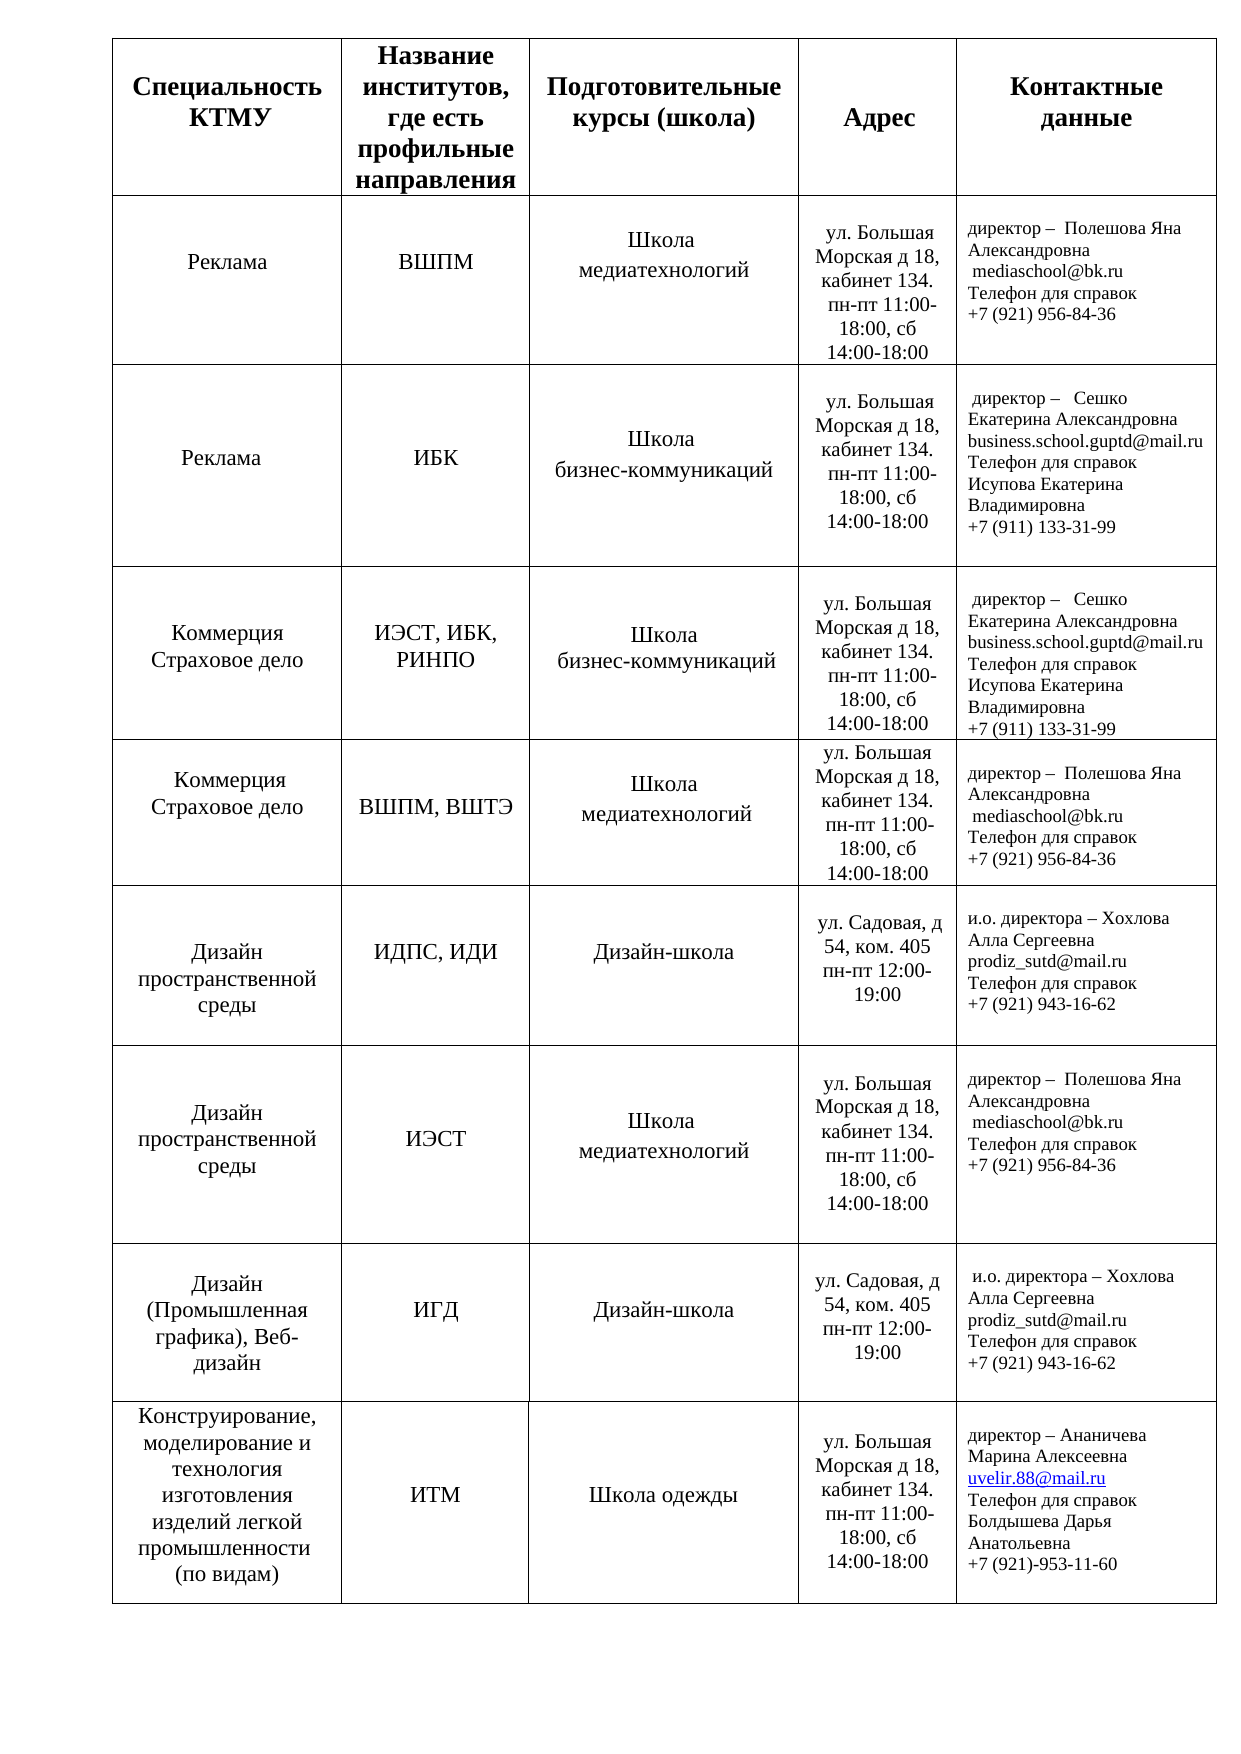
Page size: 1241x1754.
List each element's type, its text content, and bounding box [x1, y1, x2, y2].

table_cell директор – Полешова Яна Александровна mediaschool@bk.ru Телефон для справок +7 (921) 956-84-36 [957, 740, 1216, 884]
table_cell ул. Большая Морская д 18, кабинет 134. пн-пт 11:00-18:00, сб 14:00-18:00 [799, 365, 956, 566]
table_cell Реклама [113, 196, 341, 364]
table_cell Школа бизнес-коммуникаций [530, 567, 798, 739]
table_cell Школа медиатехнологий [530, 740, 798, 884]
table_cell Школа медиатехнологий [530, 196, 798, 364]
table_cell ИДПС, ИДИ [342, 886, 529, 1045]
table_cell Школа бизнес-коммуникаций [530, 365, 798, 566]
table_cell директор – Полешова Яна Александровна mediaschool@bk.ru Телефон для справок +7 (921) 956-84-36 [957, 196, 1216, 364]
table_cell Конструирование, моделирование и технология изготовления изделий легкой промышленности (по видам) [113, 1402, 341, 1603]
table_cell директор – Сешко Екатерина Александровна business.school.guptd@mail.ru Телефон для справок Исупова Екатерина Владимировна +7 (911) 133-31-99 [957, 365, 1216, 566]
table_cell Дизайн пространственной среды [113, 1046, 341, 1243]
table_cell ул. Большая Морская д 18, кабинет 134. пн-пт 11:00-18:00, сб 14:00-18:00 [799, 1402, 956, 1603]
table_header Специальность КТМУ [113, 39, 341, 194]
table_cell ИГД [342, 1244, 529, 1401]
table_cell Коммерция Страховое дело [113, 567, 341, 739]
table_cell Дизайн (Промышленная графика), Веб-дизайн [113, 1244, 341, 1401]
table_cell директор – Сешко Екатерина Александровна business.school.guptd@mail.ru Телефон для справок Исупова Екатерина Владимировна +7 (911) 133-31-99 [957, 567, 1216, 739]
table_cell Коммерция Страховое дело [113, 740, 341, 884]
table_cell ул. Садовая, д 54, ком. 405 пн-пт 12:00- 19:00 [799, 1244, 956, 1401]
table_cell директор – Полешова Яна Александровна mediaschool@bk.ru Телефон для справок +7 (921) 956-84-36 [957, 1046, 1216, 1243]
table_cell Школа одежды [529, 1402, 798, 1603]
table_cell ИЭСТ [342, 1046, 529, 1243]
table_cell Дизайн-школа [530, 886, 798, 1045]
table_cell ВШПМ, ВШТЭ [342, 740, 529, 884]
table_cell Школа медиатехнологий [530, 1046, 798, 1243]
table_header Подготовительные курсы (школа) [530, 39, 798, 194]
table_cell ул. Большая Морская д 18, кабинет 134. пн-пт 11:00-18:00, сб 14:00-18:00 [799, 567, 956, 739]
table_cell и.о. директора – Хохлова Алла Сергеевна prodiz_sutd@mail.ru Телефон для справок +7 (921) 943-16-62 [957, 886, 1216, 1045]
table_header Контактные данные [957, 39, 1216, 194]
table_cell ул. Большая Морская д 18, кабинет 134. пн-пт 11:00-18:00, сб 14:00-18:00 [799, 196, 956, 364]
table_cell ИЭСТ, ИБК, РИНПО [342, 567, 529, 739]
table_cell Дизайн-школа [530, 1244, 798, 1401]
table_cell ВШПМ [342, 196, 529, 364]
table_header Название институтов, где есть профильные направления [342, 39, 529, 194]
table_cell и.о. директора – Хохлова Алла Сергеевна prodiz_sutd@mail.ru Телефон для справок +7 (921) 943-16-62 [957, 1244, 1216, 1401]
table_cell ул. Большая Морская д 18, кабинет 134. пн-пт 11:00-18:00, сб 14:00-18:00 [799, 740, 956, 884]
table_cell директор – Ананичева Марина Алексеевна uvelir.88@mail.ru Телефон для справок Болдышева Дарья Анатольевна +7 (921)-953-11-60 [957, 1402, 1216, 1603]
table_cell ИБК [342, 365, 529, 566]
table_cell Дизайн пространственной среды [113, 886, 341, 1045]
table_cell ИТМ [342, 1402, 528, 1603]
table_cell ул. Большая Морская д 18, кабинет 134. пн-пт 11:00-18:00, сб 14:00-18:00 [799, 1046, 956, 1243]
table_cell ул. Садовая, д 54, ком. 405 пн-пт 12:00- 19:00 [799, 886, 956, 1045]
table_header Адрес [799, 39, 956, 194]
table_cell Реклама [113, 365, 341, 566]
